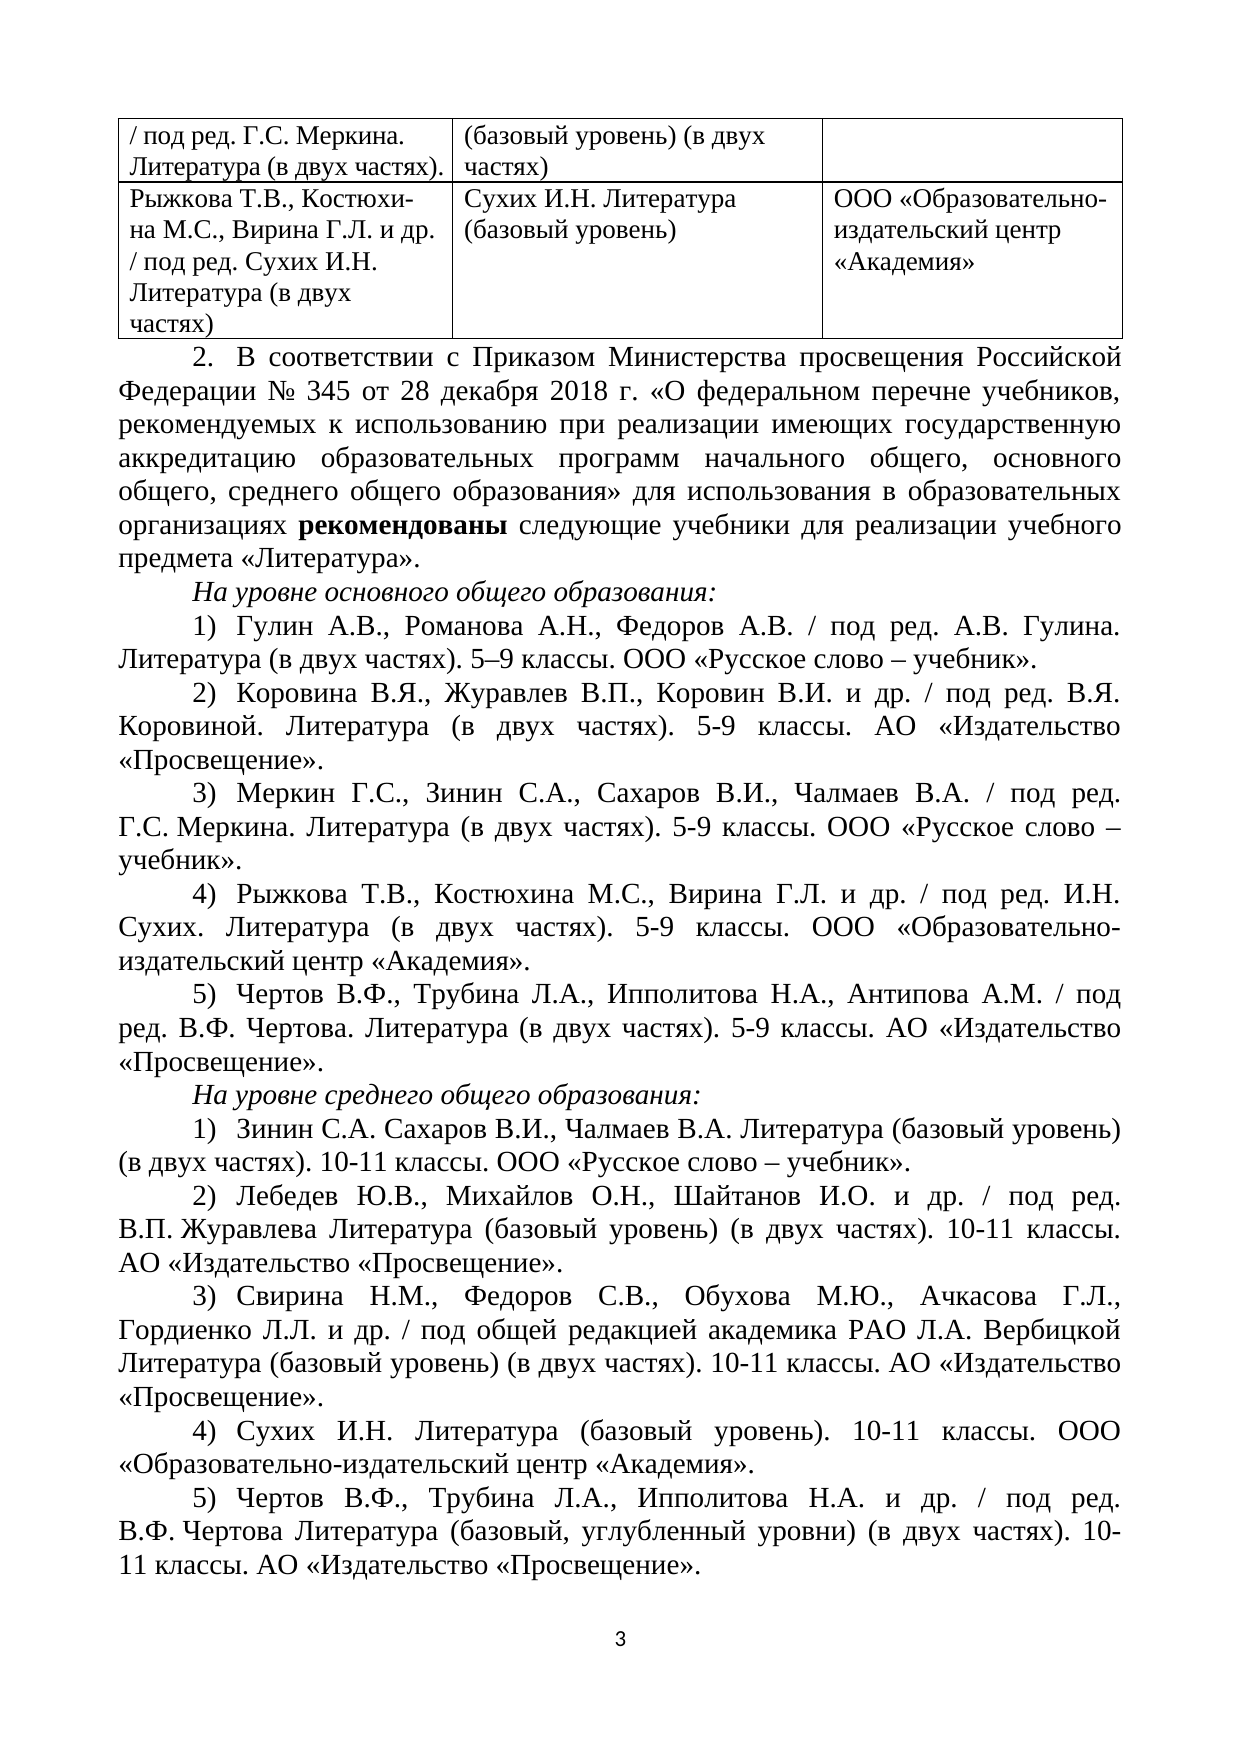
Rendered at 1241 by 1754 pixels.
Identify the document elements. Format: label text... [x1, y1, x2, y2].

list На уровне среднего общего образования: [192, 1077, 1122, 1111]
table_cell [823, 119, 1122, 181]
list Рыжкова Т.В., Костюхина М.С., Вирина Г.Л. и др. / под ред. И.Н. Сухих. Литература (в двух частях). 5-9 классы. ООО «Образовательно-издательский центр «Академия». [118, 876, 1122, 977]
list Чертов В.Ф., Трубина Л.А., Ипполитова Н.А., Антипова А.М. / под ред. В.Ф. Чертова. Литература (в двух частях). 5-9 классы. АО «Издательство «Просвещение». [118, 977, 1122, 1077]
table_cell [119, 119, 452, 181]
table_cell Рыжкова Т.В., Костюхи- на М.С., Вирина Г.Л. и др. / под ред. Сухих И.Н. Литература (в двух частях) [119, 183, 452, 338]
list Лебедев Ю.В., Михайлов О.Н., Шайтанов И.О. и др. / под ред. В.П. Журавлева Литература (базовый уровень) (в двух частях). 10-11 классы. АО «Издательство «Просвещение». [118, 1178, 1122, 1278]
text На уровне основного общего образования: [177, 574, 1122, 608]
list Свирина Н.М., Федоров С.В., Обухова М.Ю., Ачкасова Г.Л., Гордиенко Л.Л. и др. / под общей редакцией академика РАО Л.А. Вербицкой Литература (базовый уровень) (в двух частях). 10-11 классы. АО «Издательство «Просвещение». [118, 1278, 1122, 1413]
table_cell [453, 119, 822, 181]
list Гулин А.В., Романова А.Н., Федоров А.В. / под ред. А.В. Гулина. Литература (в двух частях). 5–9 классы. ООО «Русское слово – учебник». [118, 608, 1122, 675]
list В соответствии с Приказом Министерства просвещения Российской Федерации № 345 от 28 декабря 2018 г. «О федеральном перечне учебников, рекомендуемых к использованию при реализации имеющих государственную аккредитацию образовательных программ начального общего, основного общего, среднего общего образования» для использования в образовательных организациях рекомендованы следующие учебники для реализации учебного предмета «Литература». [118, 339, 1122, 574]
list Чертов В.Ф., Трубина Л.А., Ипполитова Н.А. и др. / под ред. В.Ф. Чертова Литература (базовый, углубленный уровни) (в двух частях). 10-11 классы. АО «Издательство «Просвещение». [118, 1480, 1122, 1580]
list Зинин С.А. Сахаров В.И., Чалмаев В.А. Литература (базовый уровень) (в двух частях). 10-11 классы. ООО «Русское слово – учебник». [118, 1111, 1122, 1178]
list Коровина В.Я., Журавлев В.П., Коровин В.И. и др. / под ред. В.Я. Коровиной. Литература (в двух частях). 5-9 классы. АО «Издательство «Просвещение». [118, 675, 1122, 775]
list Меркин Г.С., Зинин С.А., Сахаров В.И., Чалмаев В.А. / под ред. Г.С. Меркина. Литература (в двух частях). 5-9 классы. ООО «Русское слово – учебник». [118, 775, 1122, 876]
table_cell ООО «Образовательно-издательский центр «Академия» [823, 183, 1122, 338]
table_cell Сухих И.Н. Литература (базовый уровень) [453, 183, 822, 338]
list Сухих И.Н. Литература (базовый уровень). 10-11 классы. ООО «Образовательно-издательский центр «Академия». [118, 1413, 1122, 1480]
